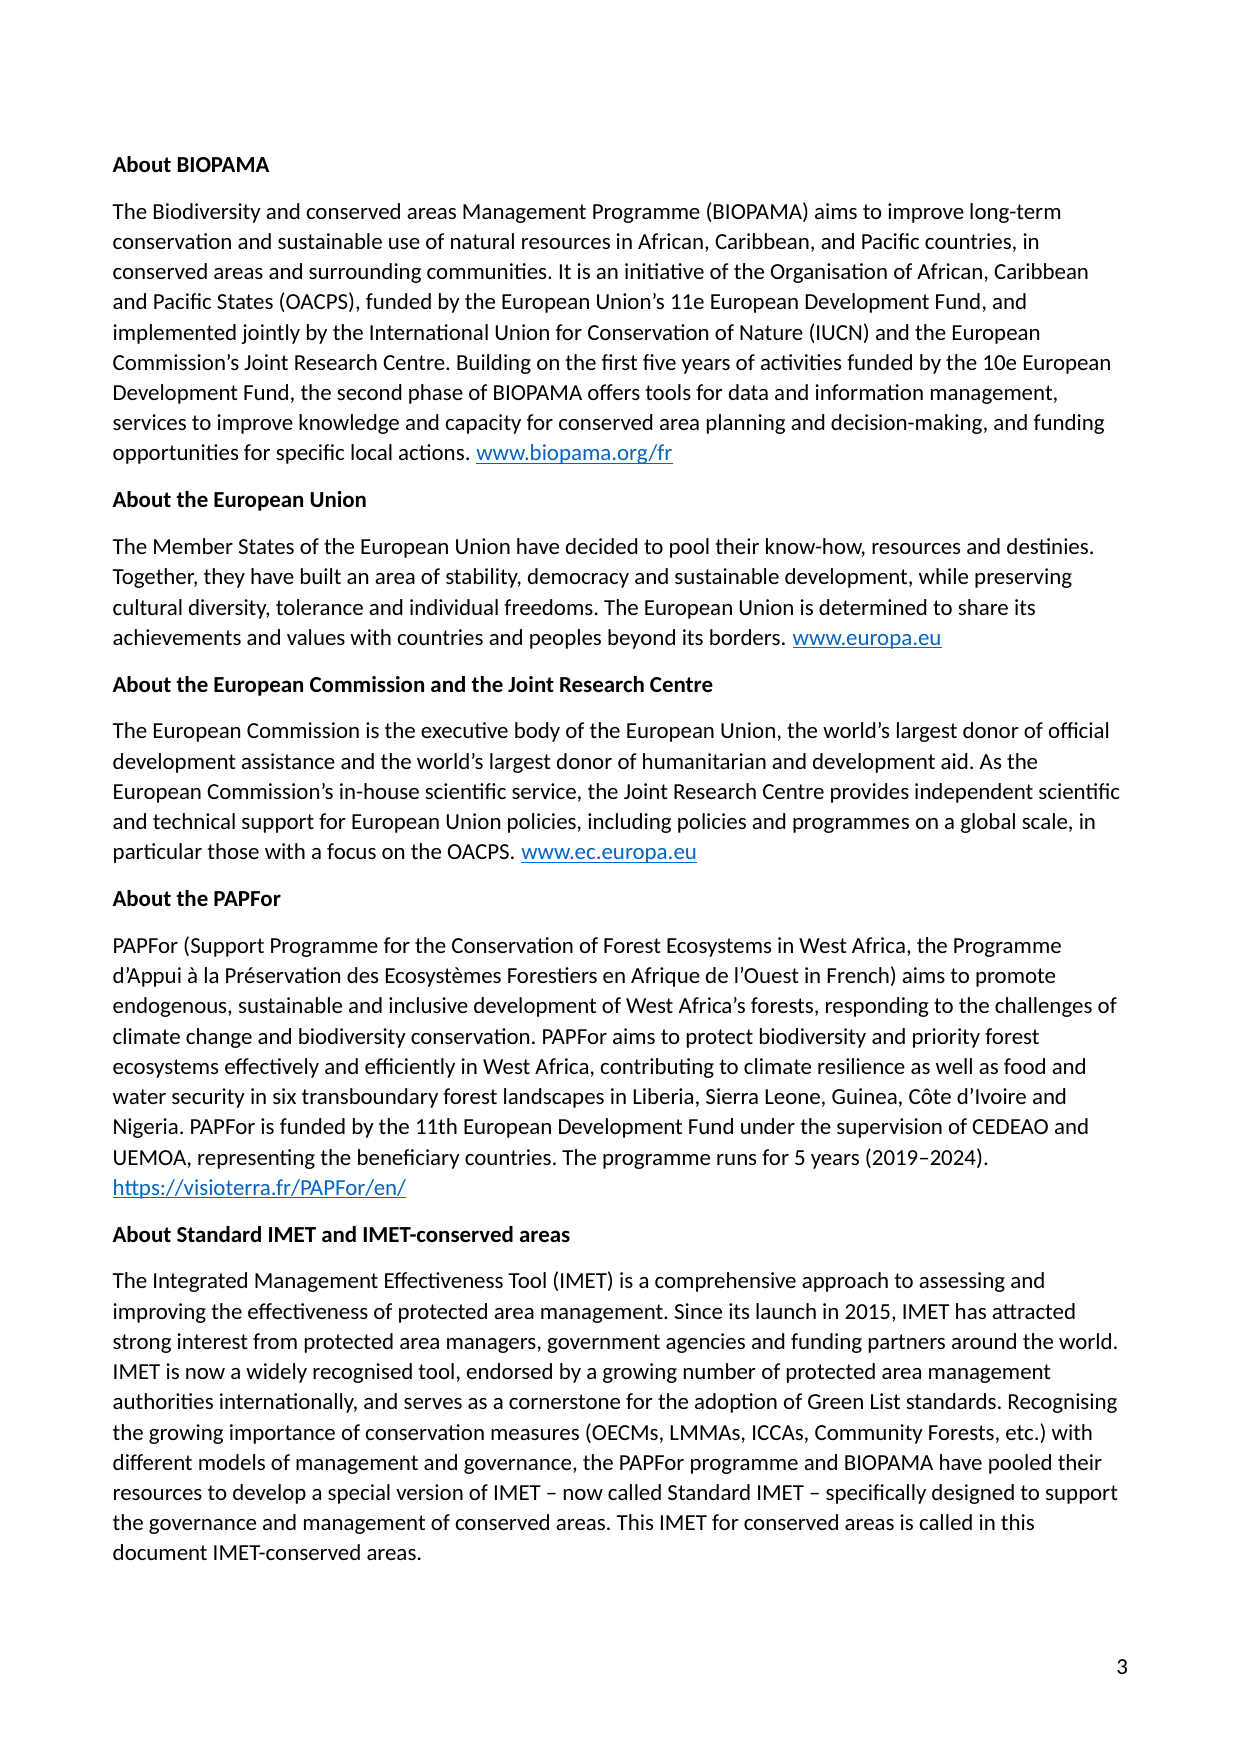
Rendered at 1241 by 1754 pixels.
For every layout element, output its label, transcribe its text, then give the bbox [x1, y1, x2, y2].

text The European Commission is the executive body of the European Union, the world’s largest donor of official development assistance and the world’s largest donor of humanitarian and development aid. As the European Commission’s in-house scientific service, the Joint Research Centre provides independent scientific and technical support for European Union policies, including policies and programmes on a global scale, in particular those with a focus on the OACPS. www.ec.europa.eu [112, 717, 1128, 866]
text PAPFor (Support Programme for the Conservation of Forest Ecosystems in West Africa, the Programme d’Appui à la Préservation des Ecosystèmes Forestiers en Afrique de l’Ouest in French) aims to promote endogenous, sustainable and inclusive development of West Africa’s forests, responding to the challenges of climate change and biodiversity conservation. PAPFor aims to protect biodiversity and priority forest ecosystems effectively and efficiently in West Africa, contributing to climate resilience as well as food and water security in six transboundary forest landscapes in Liberia, Sierra Leone, Guinea, Côte d’Ivoire and Nigeria. PAPFor is funded by the 11th European Development Fund under the supervision of CEDEAO and UEMOA, representing the beneficiary countries. The programme runs for 5 years (2019–2024). https://visioterra.fr/PAPFor/en/ [112, 931, 1128, 1201]
text About the European Commission and the Joint Research Centre [112, 670, 1128, 698]
text The Integrated Management Effectiveness Tool (IMET) is a comprehensive approach to assessing and improving the effectiveness of protected area management. Since its launch in 2015, IMET has attracted strong interest from protected area managers, government agencies and funding partners around the world. IMET is now a widely recognised tool, endorsed by a growing number of protected area management authorities internationally, and serves as a cornerstone for the adoption of Green List standards. Recognising the growing importance of conservation measures (OECMs, LMMAs, ICCAs, Community Forests, etc.) with different models of management and governance, the PAPFor programme and BIOPAMA have pooled their resources to develop a special version of IMET – now called Standard IMET – specifically designed to support the governance and management of conserved areas. This IMET for conserved areas is called in this document IMET-conserved areas. [112, 1267, 1128, 1567]
text The Biodiversity and conserved areas Management Programme (BIOPAMA) aims to improve long-term conservation and sustainable use of natural resources in African, Caribbean, and Pacific countries, in conserved areas and surrounding communities. It is an initiative of the Organisation of African, Caribbean and Pacific States (OACPS), funded by the European Union’s 11e European Development Fund, and implemented jointly by the International Union for Conservation of Nature (IUCN) and the European Commission’s Joint Research Centre. Building on the first five years of activities funded by the 10e European Development Fund, the second phase of BIOPAMA offers tools for data and information management, services to improve knowledge and capacity for conserved area planning and decision-making, and funding opportunities for specific local actions. www.biopama.org/fr [112, 197, 1128, 467]
text The Member States of the European Union have decided to pool their know-how, resources and destinies. Together, they have built an area of stability, democracy and sustainable development, while preserving cultural diversity, tolerance and individual freedoms. The European Union is determined to share its achievements and values with countries and peoples beyond its borders. www.europa.eu [112, 532, 1128, 651]
text About BIOPAMA [112, 150, 1128, 178]
text About the PAPFor [112, 884, 1128, 912]
text About Standard IMET and IMET-conserved areas [112, 1220, 1128, 1248]
text About the European Union [112, 485, 1128, 513]
